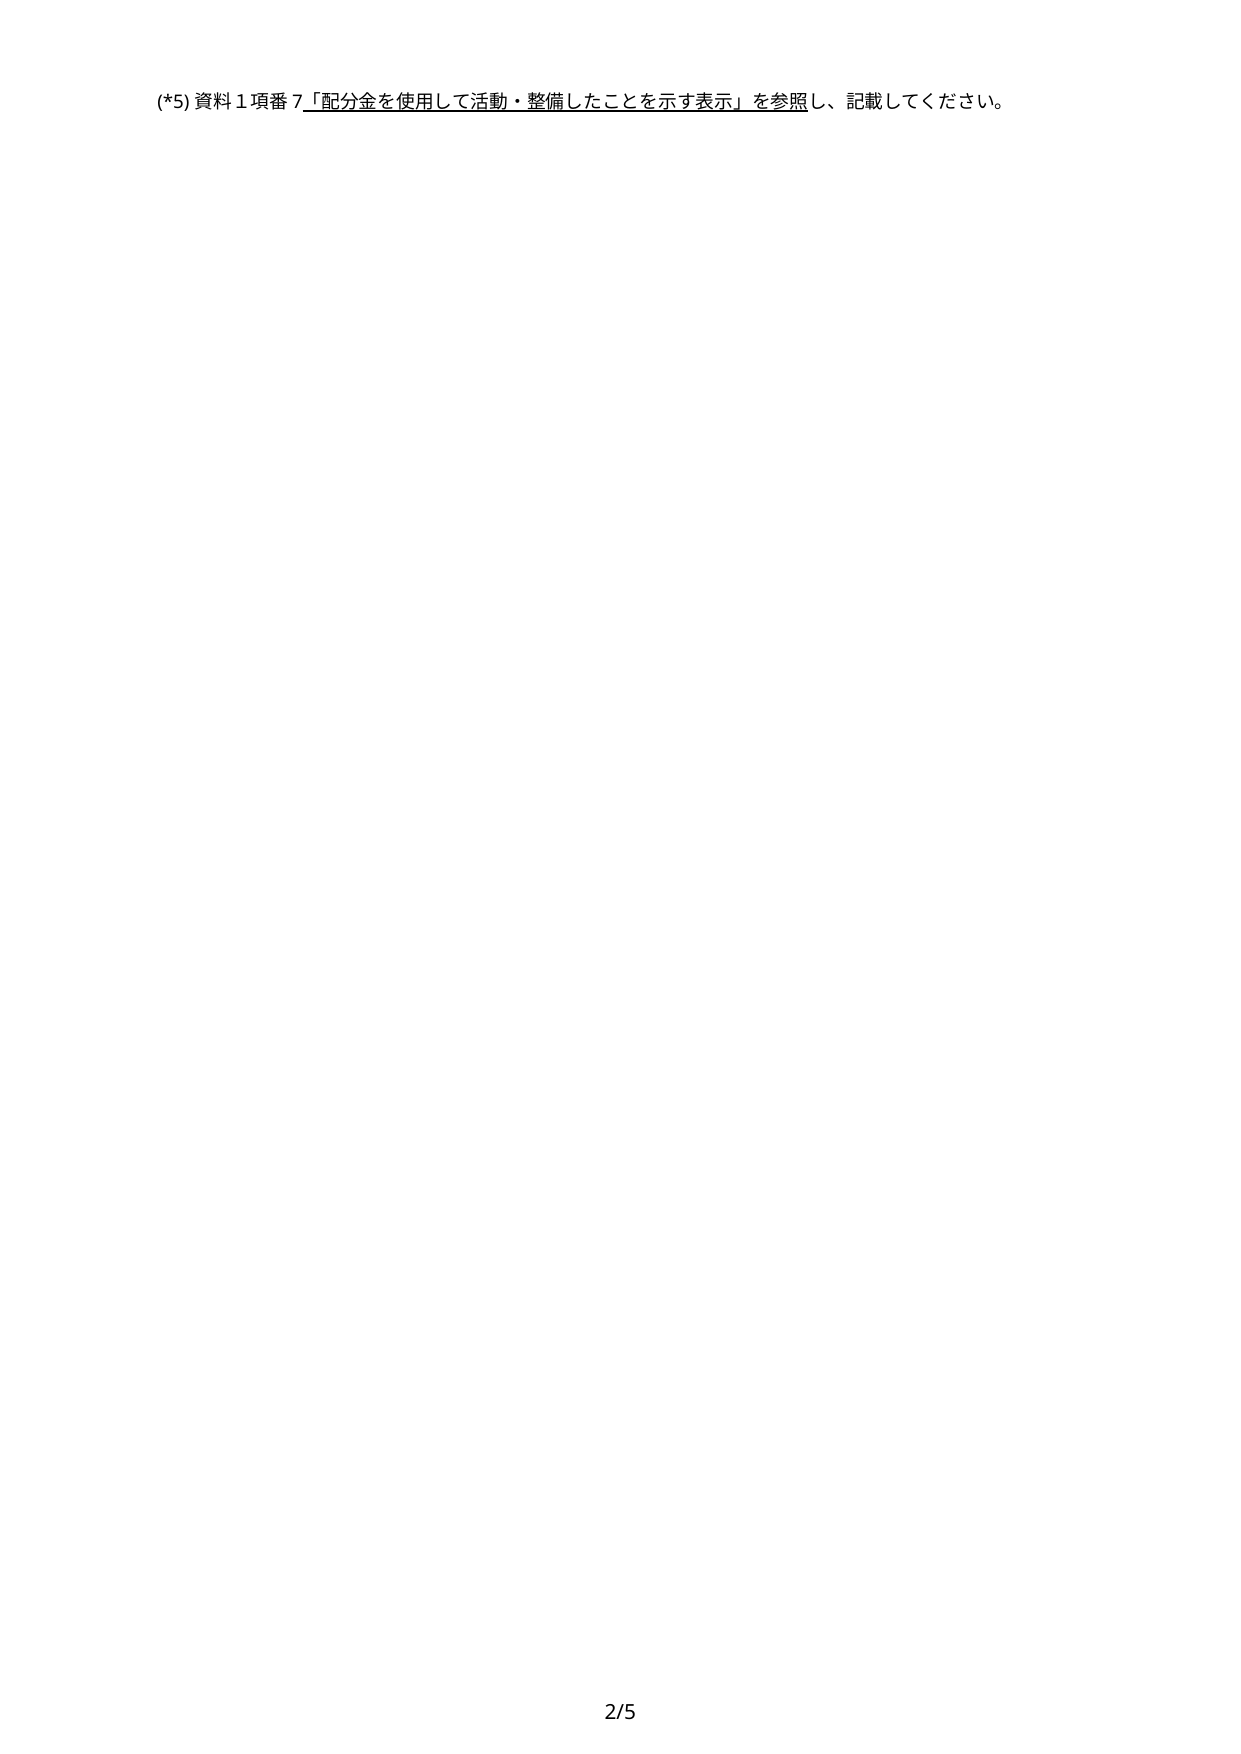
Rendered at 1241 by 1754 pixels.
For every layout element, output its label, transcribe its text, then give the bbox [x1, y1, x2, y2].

text (*5) 資料１項番7「配分金を使用して活動・整備したことを示す表示」を参照し、記載してください。 [148, 89, 1092, 114]
